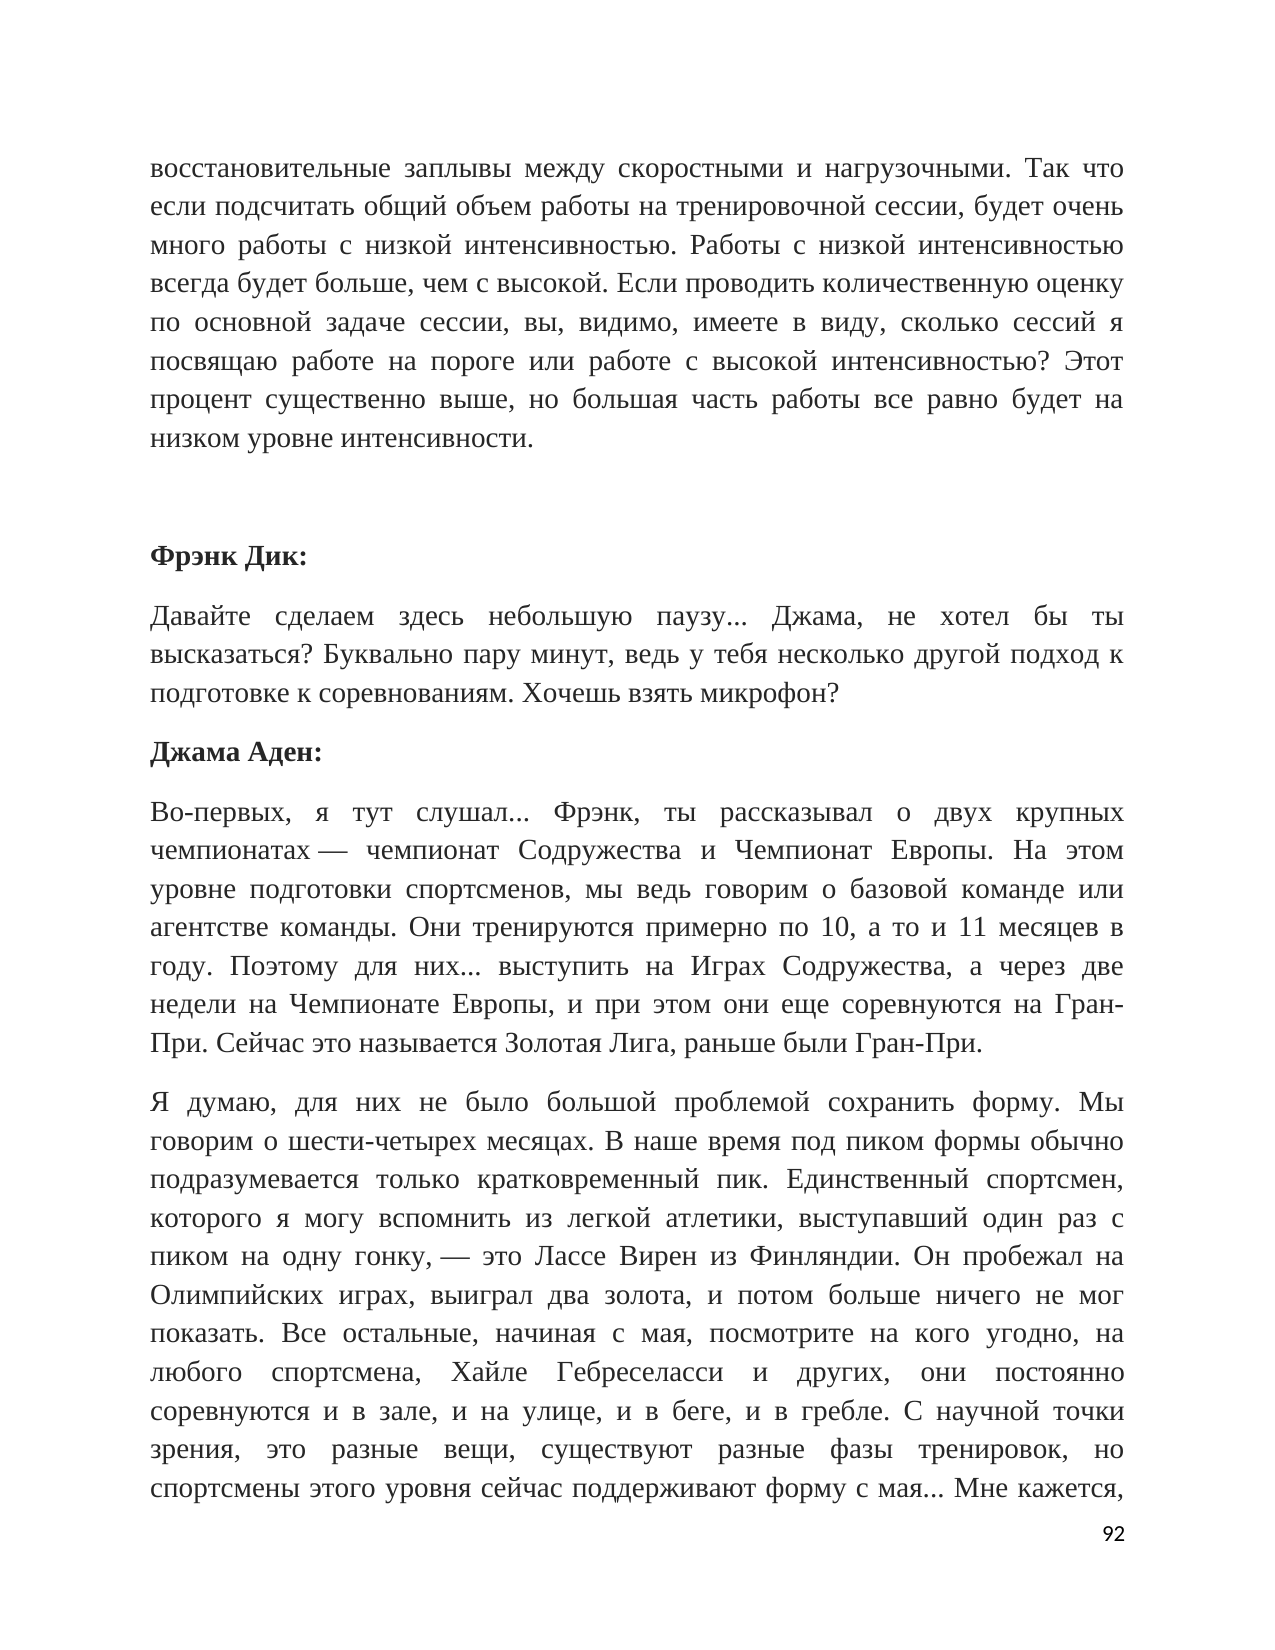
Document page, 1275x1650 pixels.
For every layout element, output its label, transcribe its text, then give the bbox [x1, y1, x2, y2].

text Во-первых, я тут слушал... Фрэнк, ты рассказывал о двух крупных чемпионатах — чемпионат Содружества и Чемпионат Европы. На этом уровне подготовки спортсменов, мы ведь говорим о базовой команде или агентстве команды. Они тренируются примерно по 10, а то и 11 месяцев в году. Поэтому для них... выступить на Играх Содружества, а через две недели на Чемпионате Европы, и при этом они еще соревнуются на Гран-При. Сейчас это называется Золотая Лига, раньше были Гран-При. [150, 794, 1125, 1058]
text Давайте сделаем здесь небольшую паузу... Джама, не хотел бы ты высказаться? Буквально пару минут, ведь у тебя несколько другой подход к подготовке к соревнованиям. Хочешь взять микрофон? [150, 598, 1125, 708]
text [150, 150, 1125, 453]
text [150, 1084, 1125, 1503]
text Джама Аден: [150, 734, 1125, 768]
text Фрэнк Дик: [150, 538, 1125, 572]
